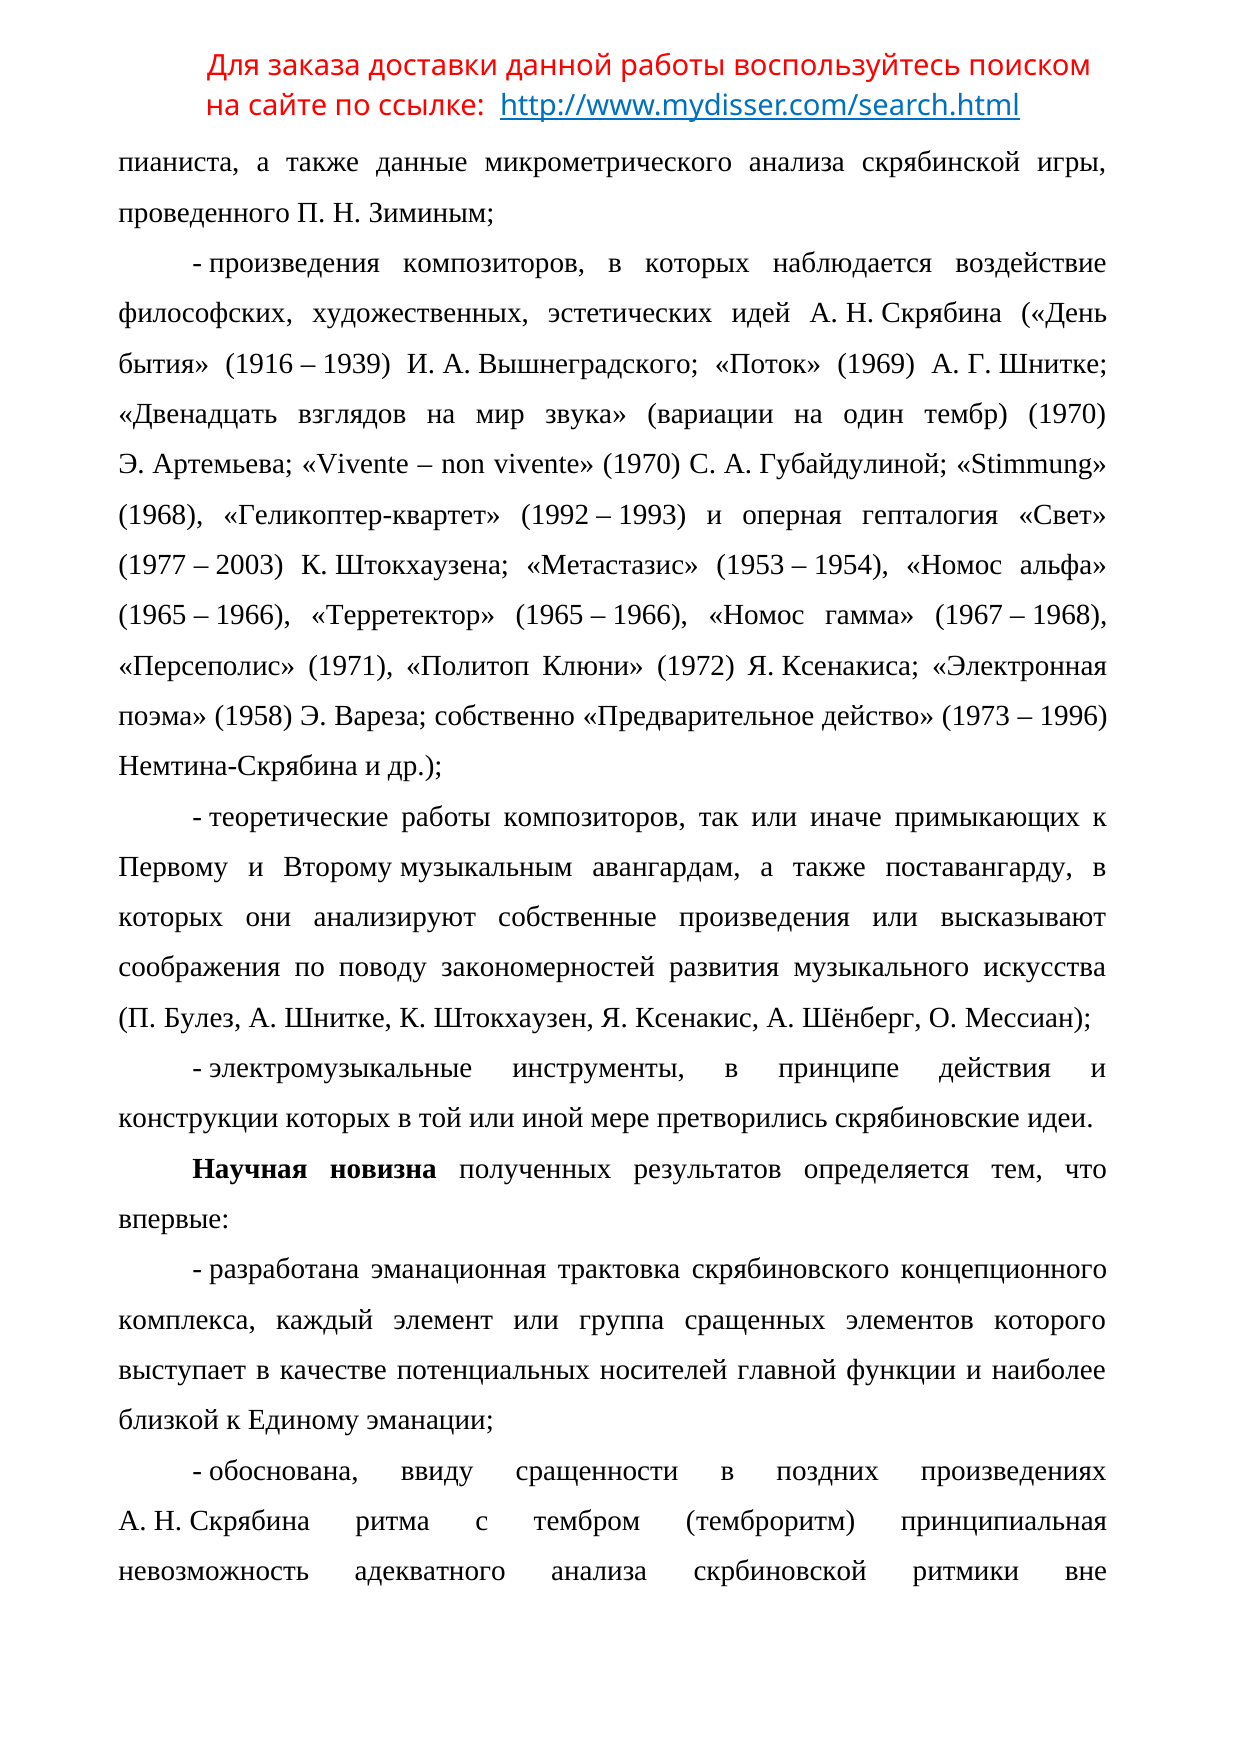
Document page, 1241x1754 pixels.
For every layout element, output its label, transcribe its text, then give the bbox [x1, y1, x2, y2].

text - электромузыкальные инструменты, в принципе действия и конструкции которых в той или иной мере претворились скрябиновские идеи. [118, 1050, 1107, 1134]
text - произведения композиторов, в которых наблюдается воздействие философских, художественных, эстетических идей А. Н. Скрябина («День бытия» (1916 – 1939) И. А. Вышнеградского; «Поток» (1969) А. Г. Шнитке; «Двенадцать взглядов на мир звука» (вариации на один тембр) (1970) Э. Артемьева; «Vivente – non vivente» (1970) С. А. Губайдулиной; «Stimmung» (1968), «Геликоптер-квартет» (1992 – 1993) и оперная гепталогия «Свет» (1977 – 2003) К. Штокхаузена; «Метастазис» (1953 – 1954), «Номос альфа» (1965 – 1966), «Терретектор» (1965 – 1966), «Номос гамма» (1967 – 1968), «Персеполис» (1971), «Политоп Клюни» (1972) Я. Ксенакиса; «Электронная поэма» (1958) Э. Вареза; собственно «Предварительное действо» (1973 – 1996) Немтина-Скрябина и др.); [118, 245, 1107, 782]
text - теоретические работы композиторов, так или иначе примыкающих к Первому и Второму музыкальным авангардам, а также поставангарду, в которых они анализируют собственные произведения или высказывают соображения по поводу закономерностей развития музыкального искусства (П. Булез, А. Шнитке, К. Штокхаузен, Я. Ксенакис, А. Шёнберг, О. Мессиан); [118, 799, 1107, 1033]
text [118, 144, 1107, 228]
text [118, 1453, 1107, 1587]
text - разработана эманационная трактовка скрябиновского концепционного комплекса, каждый элемент или группа сращенных элементов которого выступает в качестве потенциальных носителей главной функции и наиболее близкой к Единому эманации; [118, 1251, 1107, 1436]
text Научная новизна полученных результатов определяется тем, что впервые: [118, 1151, 1107, 1235]
